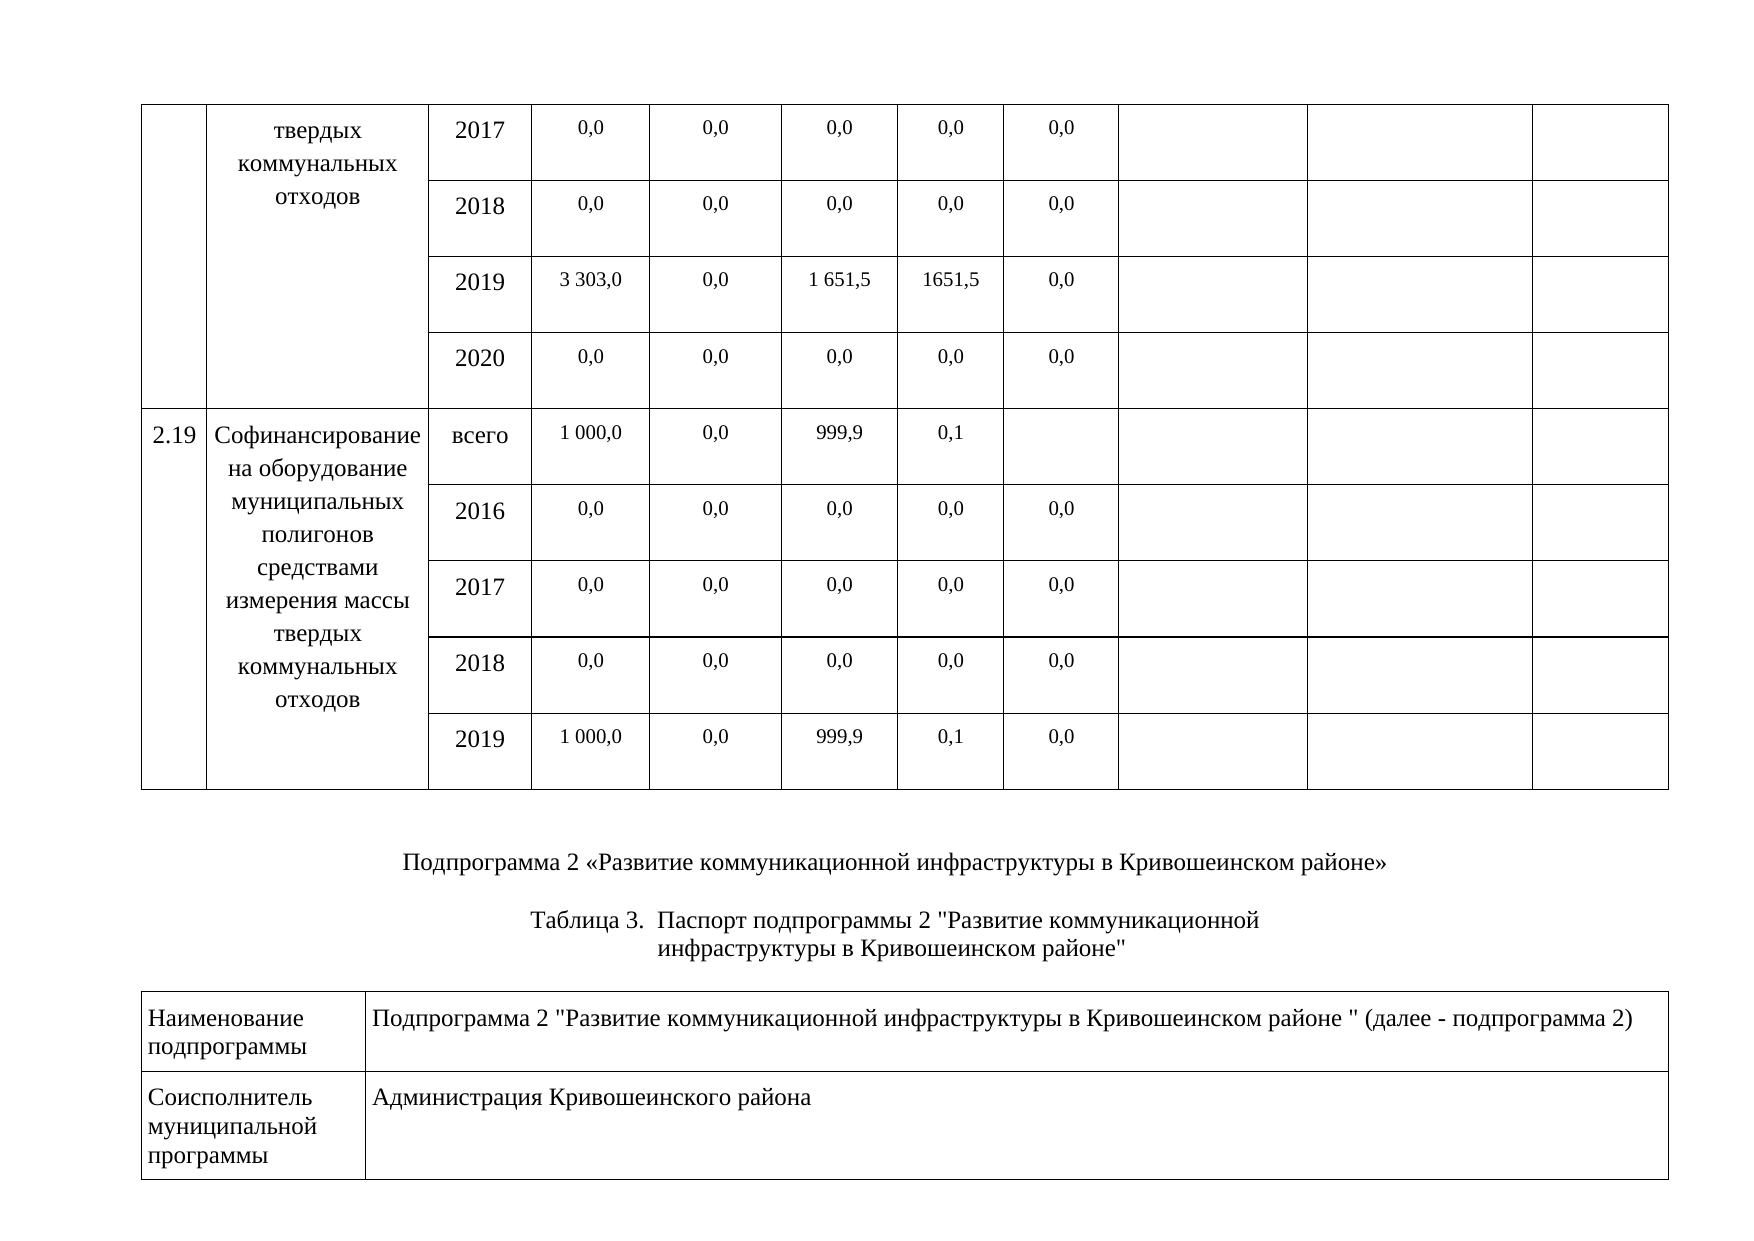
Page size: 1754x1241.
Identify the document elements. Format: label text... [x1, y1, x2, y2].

table_cell [1533, 714, 1668, 789]
table_cell [1533, 561, 1668, 636]
table_cell 999,9 [782, 714, 897, 789]
table_cell Софинансирование на оборудование муниципальных полигонов средствами измерения массы твердых коммунальных отходов [207, 409, 428, 789]
table_cell 0,0 [532, 181, 649, 256]
table_cell [1308, 485, 1532, 560]
table_cell [1308, 638, 1532, 713]
table_cell 1 000,0 [532, 714, 649, 789]
table_cell 0,0 [532, 105, 649, 179]
table_cell 2018 [429, 181, 531, 256]
text инфраструктуры в Кривошеинском районе" [148, 933, 1636, 962]
table_cell 0,1 [898, 714, 1003, 789]
table_cell [1119, 333, 1307, 408]
table_cell 0,0 [898, 333, 1003, 408]
table_cell 3 303,0 [532, 257, 649, 332]
table_cell 0,0 [782, 485, 897, 560]
table_cell 2017 [429, 105, 531, 179]
table_cell 0,0 [650, 409, 781, 484]
table_cell 0,1 [898, 409, 1003, 484]
table_cell 0,0 [898, 638, 1003, 713]
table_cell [366, 1072, 1668, 1179]
table_cell 0,0 [782, 638, 897, 713]
table_cell 2019 [429, 714, 531, 789]
table_cell [1004, 409, 1118, 484]
table_cell 0,0 [650, 333, 781, 408]
table_cell 0,0 [898, 561, 1003, 636]
table_cell [1119, 561, 1307, 636]
table_cell 0,0 [532, 485, 649, 560]
table_cell [1308, 333, 1532, 408]
table_cell 2.19 [142, 409, 206, 789]
table_cell 2020 [429, 333, 531, 408]
table_cell [1533, 333, 1668, 408]
table_cell 0,0 [650, 257, 781, 332]
table_cell 1 000,0 [532, 409, 649, 484]
table_cell 2018 [429, 638, 531, 713]
table_cell [1533, 257, 1668, 332]
table_cell 0,0 [1004, 257, 1118, 332]
table_cell [1308, 257, 1532, 332]
table_cell 0,0 [532, 561, 649, 636]
table_cell 0,0 [650, 561, 781, 636]
text Таблица 3. Паспорт подпрограммы 2 "Развитие коммуникационной [148, 905, 1636, 933]
table_cell 0,0 [898, 485, 1003, 560]
table_cell 0,0 [1004, 638, 1118, 713]
table_cell [1308, 105, 1532, 179]
table_cell [1119, 257, 1307, 332]
table_cell 0,0 [782, 181, 897, 256]
table_cell 2017 [429, 561, 531, 636]
table_cell 0,0 [532, 333, 649, 408]
table_cell [1533, 181, 1668, 256]
table_cell [1119, 105, 1307, 179]
table_cell 0,0 [650, 181, 781, 256]
table_cell [1119, 409, 1307, 484]
table_cell 1 651,5 [782, 257, 897, 332]
table_cell 0,0 [1004, 561, 1118, 636]
table_cell 0,0 [650, 105, 781, 179]
table_cell 0,0 [1004, 181, 1118, 256]
table_cell [1308, 181, 1532, 256]
table_header Подпрограмма 2 "Развитие коммуникационной инфраструктуры в Кривошеинском районе " (далее - подпрограмма 2) [366, 992, 1668, 1071]
table_cell 0,0 [898, 105, 1003, 179]
table_cell [1119, 181, 1307, 256]
table_cell 0,0 [1004, 333, 1118, 408]
table_cell 0,0 [898, 181, 1003, 256]
table_cell [1533, 638, 1668, 713]
table_header Наименование подпрограммы [142, 992, 365, 1071]
table_cell 2019 [429, 257, 531, 332]
table_cell [1119, 638, 1307, 713]
table_cell всего [429, 409, 531, 484]
table_cell 0,0 [1004, 105, 1118, 179]
table_cell 0,0 [1004, 714, 1118, 789]
table_cell 999,9 [782, 409, 897, 484]
table_cell 0,0 [782, 333, 897, 408]
table_cell [1119, 485, 1307, 560]
table_cell 2016 [429, 485, 531, 560]
table_cell 0,0 [650, 485, 781, 560]
text Подпрограмма 2 «Развитие коммуникационной инфраструктуры в Кривошеинском районе» [148, 847, 1636, 876]
table_cell [1533, 409, 1668, 484]
table_cell 0,0 [782, 561, 897, 636]
table_cell 0,0 [650, 714, 781, 789]
table_cell [1119, 714, 1307, 789]
table_cell 0,0 [782, 105, 897, 179]
table_cell [1533, 105, 1668, 179]
table_cell 0,0 [532, 638, 649, 713]
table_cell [142, 1072, 365, 1179]
table_cell 0,0 [1004, 485, 1118, 560]
table_cell [1308, 561, 1532, 636]
table_cell 0,0 [650, 638, 781, 713]
table_cell [1308, 409, 1532, 484]
table_cell [1308, 714, 1532, 789]
table_cell 1651,5 [898, 257, 1003, 332]
table_cell [1533, 485, 1668, 560]
